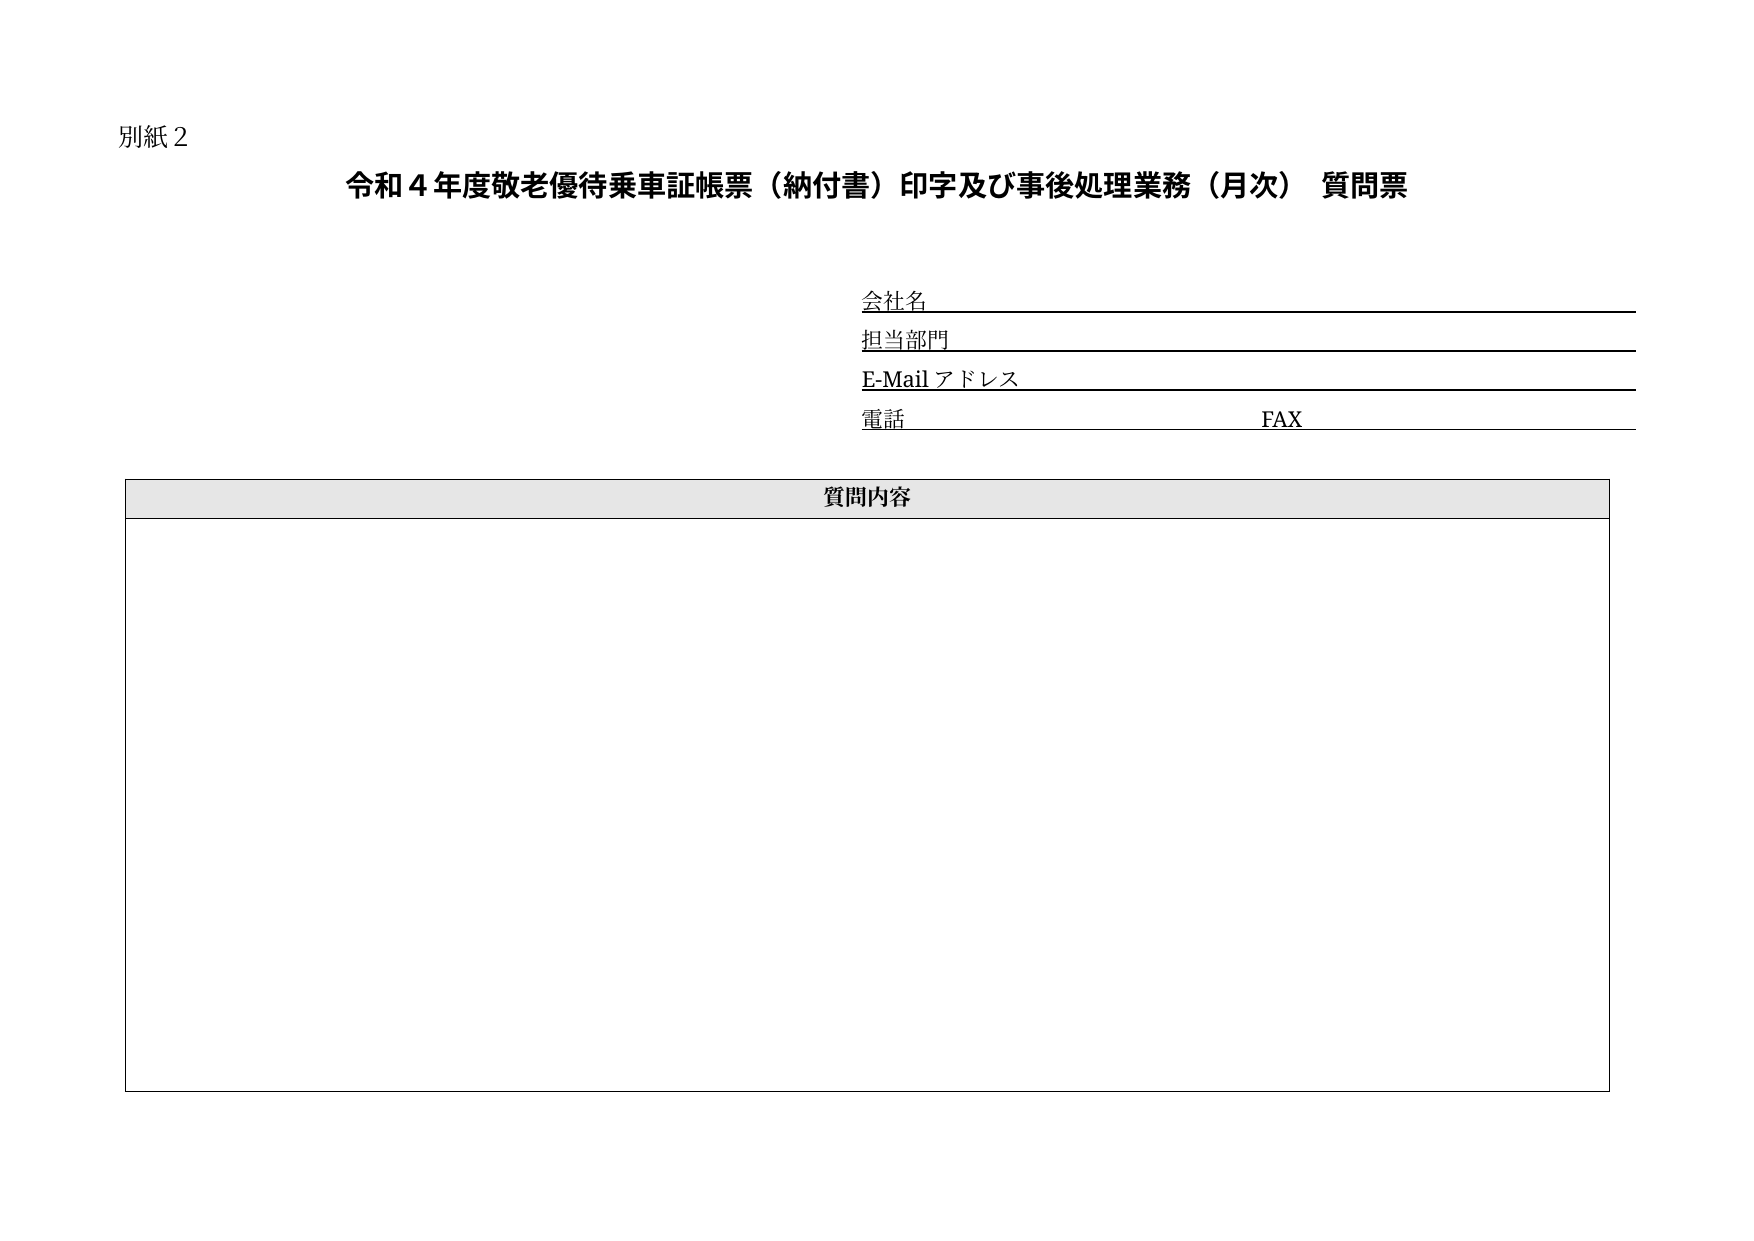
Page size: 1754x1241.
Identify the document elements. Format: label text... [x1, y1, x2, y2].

text 会社名 [694, 284, 1636, 315]
text E-Mailアドレス [694, 362, 1636, 394]
table_header 質問内容 [126, 480, 1609, 518]
text 令和４年度敬老優待乗車証帳票（納付書）印字及び事後処理業務（月次） 質問票 [118, 163, 1636, 205]
table_cell [126, 519, 1609, 1091]
text 担当部門 [694, 323, 1636, 355]
text 電話 FAX [694, 402, 1636, 433]
text 別紙２ [118, 118, 1636, 154]
